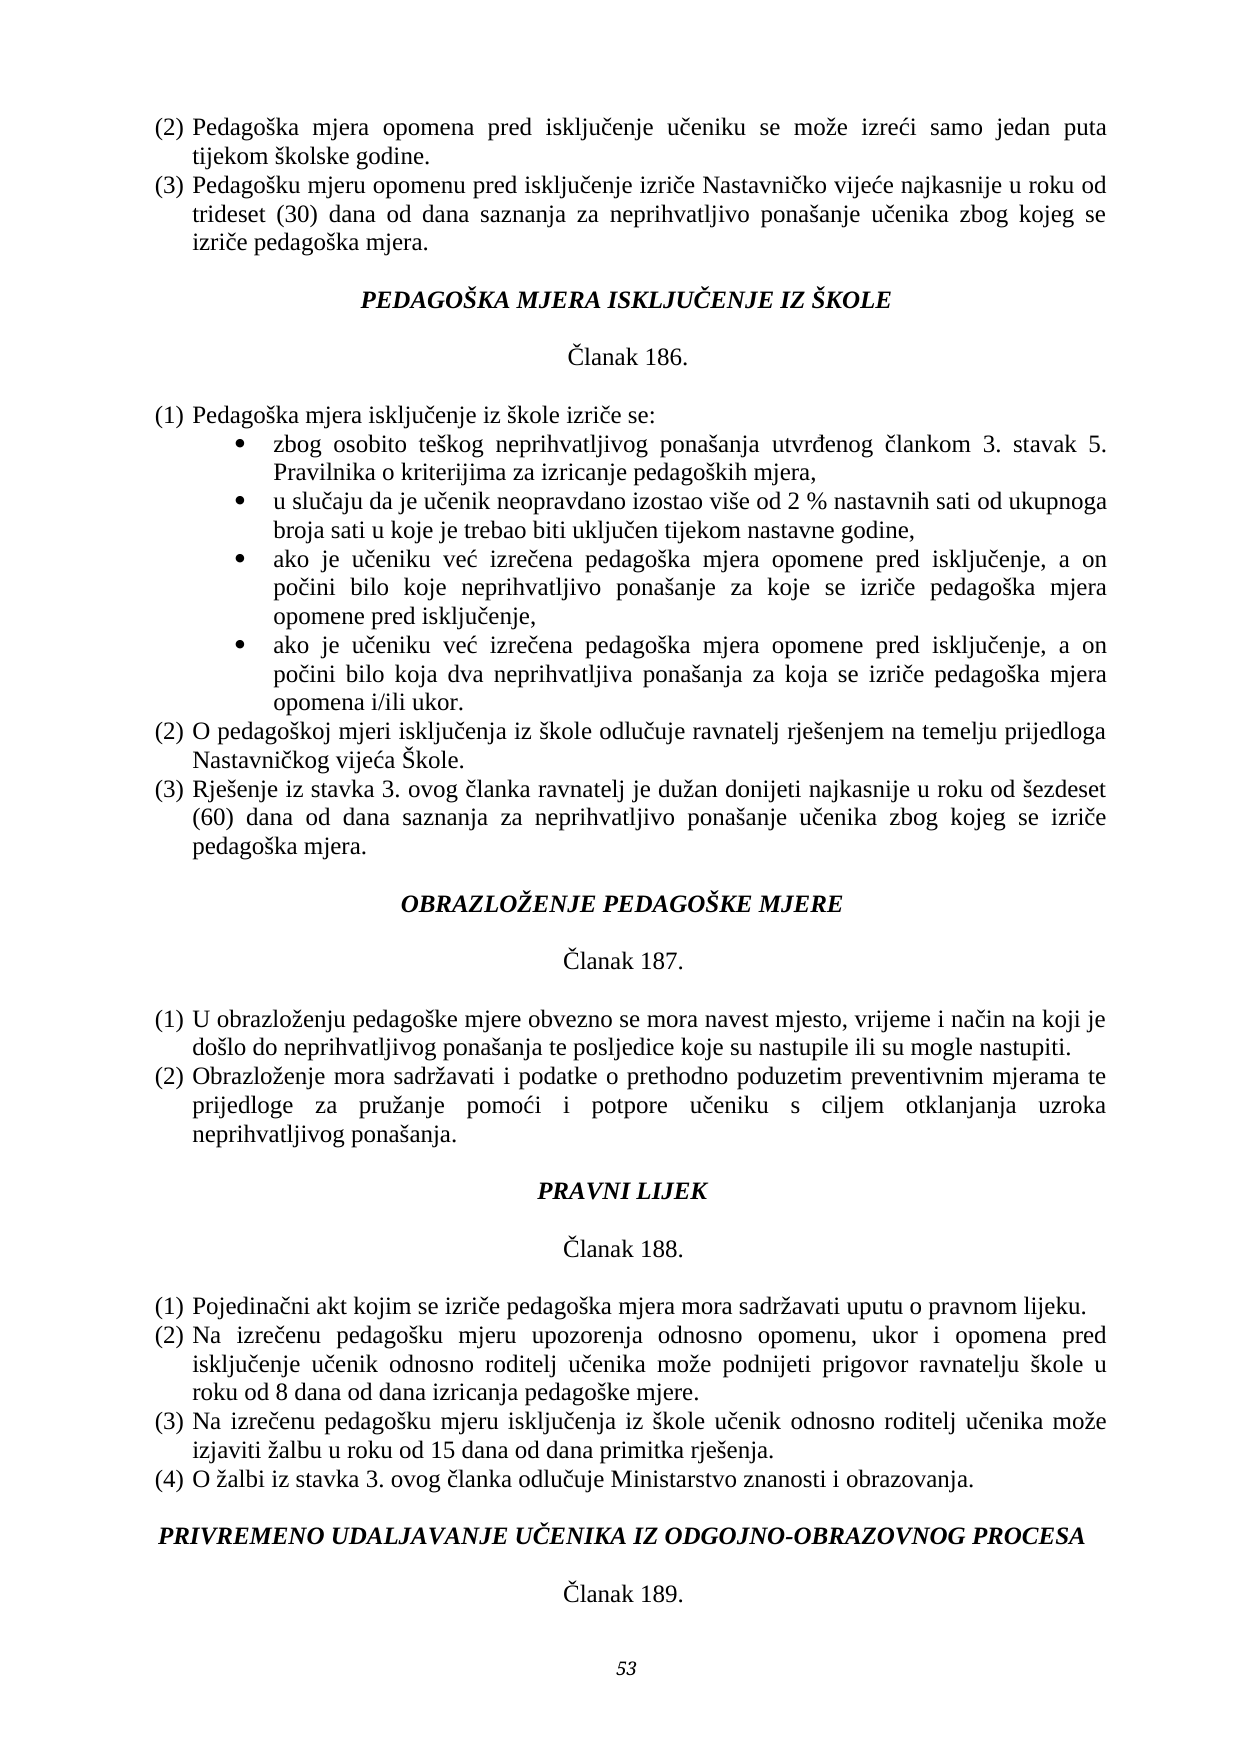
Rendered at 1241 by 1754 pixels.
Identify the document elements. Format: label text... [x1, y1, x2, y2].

list Pojedinačni akt kojim se izriče pedagoška mjera mora sadržavati uputu o pravnom lijeku. [154, 1291, 1107, 1320]
list Obrazloženje mora sadržavati i podatke o prethodno poduzetim preventivnim mjerama te prijedloge za pružanje pomoći i potpore učeniku s ciljem otklanjanja uzroka neprihvatljivog ponašanja. [154, 1061, 1107, 1147]
text PRAVNI LIJEK [148, 1176, 1099, 1205]
text OBRAZLOŽENJE PEDAGOŠKE MJERE [148, 889, 1099, 917]
list zbog osobito teškog neprihvatljivog ponašanja utvrđenog člankom 3. stavak 5. Pravilnika o kriterijima za izricanje pedagoških mjera, [236, 429, 1107, 486]
list u slučaju da je učenik neopravdano izostao više od 2 % nastavnih sati od ukupnoga broja sati u koje je trebao biti uključen tijekom nastavne godine, [236, 486, 1107, 544]
list O žalbi iz stavka 3. ovog članka odlučuje Ministarstvo znanosti i obrazovanja. [154, 1464, 1107, 1492]
list ako je učeniku već izrečena pedagoška mjera opomene pred isključenje, a on počini bilo koje neprihvatljivo ponašanje za koje se izriče pedagoška mjera opomene pred isključenje, [236, 544, 1107, 630]
list O pedagoškoj mjeri isključenja iz škole odlučuje ravnatelj rješenjem na temelju prijedloga Nastavničkog vijeća Škole. [154, 716, 1107, 774]
text Članak 189. [148, 1579, 1099, 1607]
text PRIVREMENO UDALJAVANJE UČENIKA IZ ODGOJNO-OBRAZOVNOG PROCESA [148, 1521, 1099, 1550]
text PEDAGOŠKA MJERA ISKLJUČENJE IZ ŠKOLE [148, 285, 1107, 314]
list Na izrečenu pedagošku mjeru upozorenja odnosno opomenu, ukor i opomena pred isključenje učenik odnosno roditelj učenika može podnijeti prigovor ravnatelju škole u roku od 8 dana od dana izricanja pedagoške mjere. [154, 1320, 1107, 1406]
list ako je učeniku već izrečena pedagoška mjera opomene pred isključenje, a on počini bilo koja dva neprihvatljiva ponašanja za koja se izriče pedagoška mjera opomena i/ili ukor. [236, 630, 1107, 716]
text Članak 186. [148, 342, 1107, 371]
list Pedagoška mjera isključenje iz škole izriče se: [154, 400, 1107, 429]
list Pedagošku mjeru opomenu pred isključenje izriče Nastavničko vijeće najkasnije u roku od trideset (30) dana od dana saznanja za neprihvatljivo ponašanje učenika zbog kojeg se izriče pedagoška mjera. [154, 170, 1107, 256]
list Rješenje iz stavka 3. ovog članka ravnatelj je dužan donijeti najkasnije u roku od šezdeset (60) dana od dana saznanja za neprihvatljivo ponašanje učenika zbog kojeg se izriče pedagoška mjera. [154, 774, 1107, 860]
list Na izrečenu pedagošku mjeru isključenja iz škole učenik odnosno roditelj učenika može izjaviti žalbu u roku od 15 dana od dana primitka rješenja. [154, 1406, 1107, 1464]
list Pedagoška mjera opomena pred isključenje učeniku se može izreći samo jedan puta tijekom školske godine. [154, 112, 1107, 170]
list U obrazloženju pedagoške mjere obvezno se mora navest mjesto, vrijeme i način na koji je došlo do neprihvatljivog ponašanja te posljedice koje su nastupile ili su mogle nastupiti. [154, 1004, 1107, 1061]
text Članak 187. [148, 946, 1099, 975]
text Članak 188. [148, 1234, 1099, 1262]
